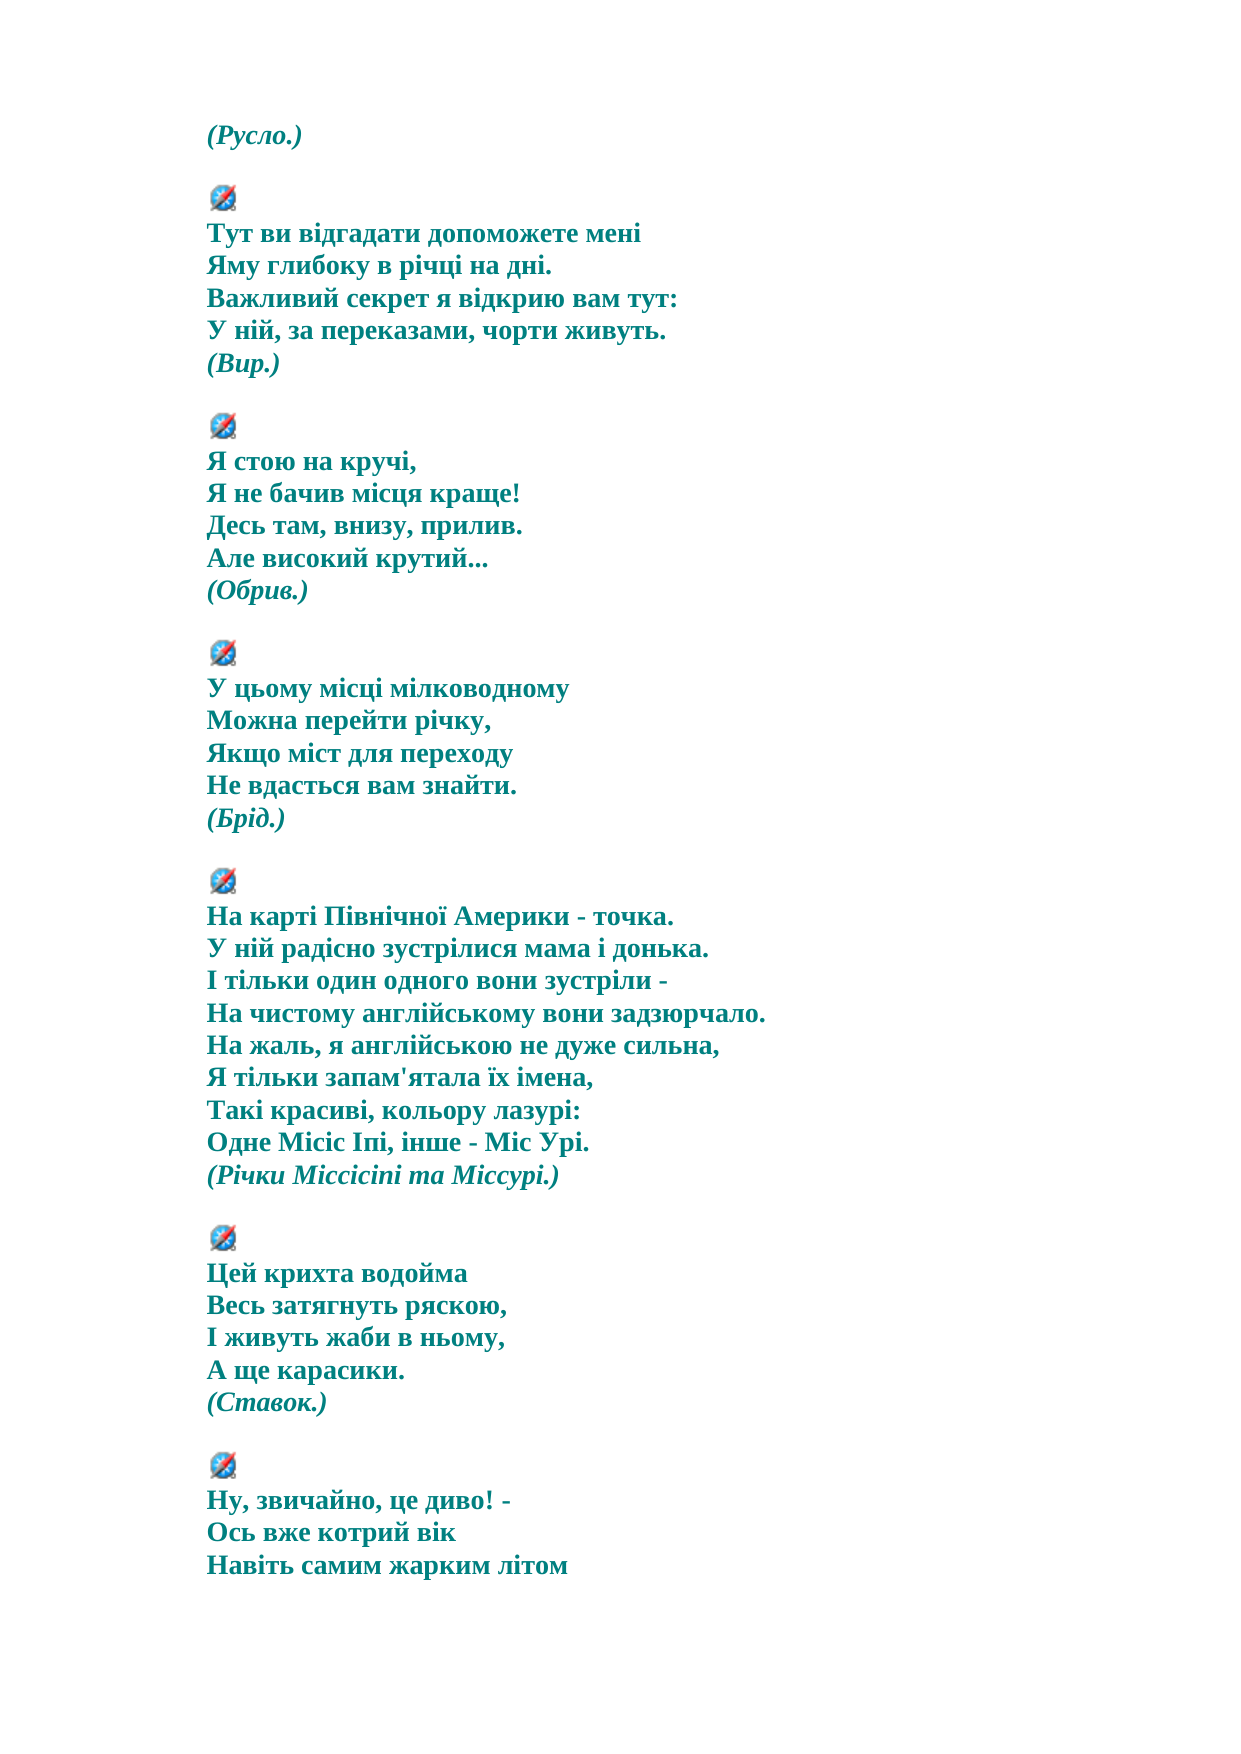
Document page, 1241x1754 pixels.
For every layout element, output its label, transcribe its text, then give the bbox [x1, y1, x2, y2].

text Тут ви відгадати допоможете мені Яму глибоку в річці на дні. Важливий секрет я відкрию вам тут: У ній, за переказами, чорти живуть. (Вир.) [206, 216, 1122, 410]
text На карті Північної Америки - точка. У ній радісно зустрілися мама і донька. І тільки один одного вони зустріли - На чистому англійському вони задзюрчало. На жаль, я англійською не дуже сильна, Я тільки запам'ятала їх імена, Такі красиві, кольору лазурі: Одне Місіс Іпі, інше - Міс Урі. (Річки Міссісіпі та Міссурі.) [206, 865, 1122, 1222]
text Цей крихта водойма Весь затягнуть ряскою, І живуть жаби в ньому, А ще карасики. (Ставок.) [206, 1256, 1122, 1418]
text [206, 1483, 1122, 1580]
picture [206, 410, 244, 444]
picture [206, 637, 244, 671]
picture [206, 182, 244, 216]
text У цьому місці мілководному Можна перейти річку, Якщо міст для переходу Не вдасться вам знайти. (Брід.) [206, 671, 1122, 865]
picture [206, 1222, 244, 1256]
picture [206, 1450, 244, 1484]
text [206, 118, 1122, 183]
picture [206, 865, 244, 899]
text Я стою на кручі, Я не бачив місця краще! Десь там, внизу, прилив. Але високий крутий... (Обрив.) [206, 443, 1122, 638]
